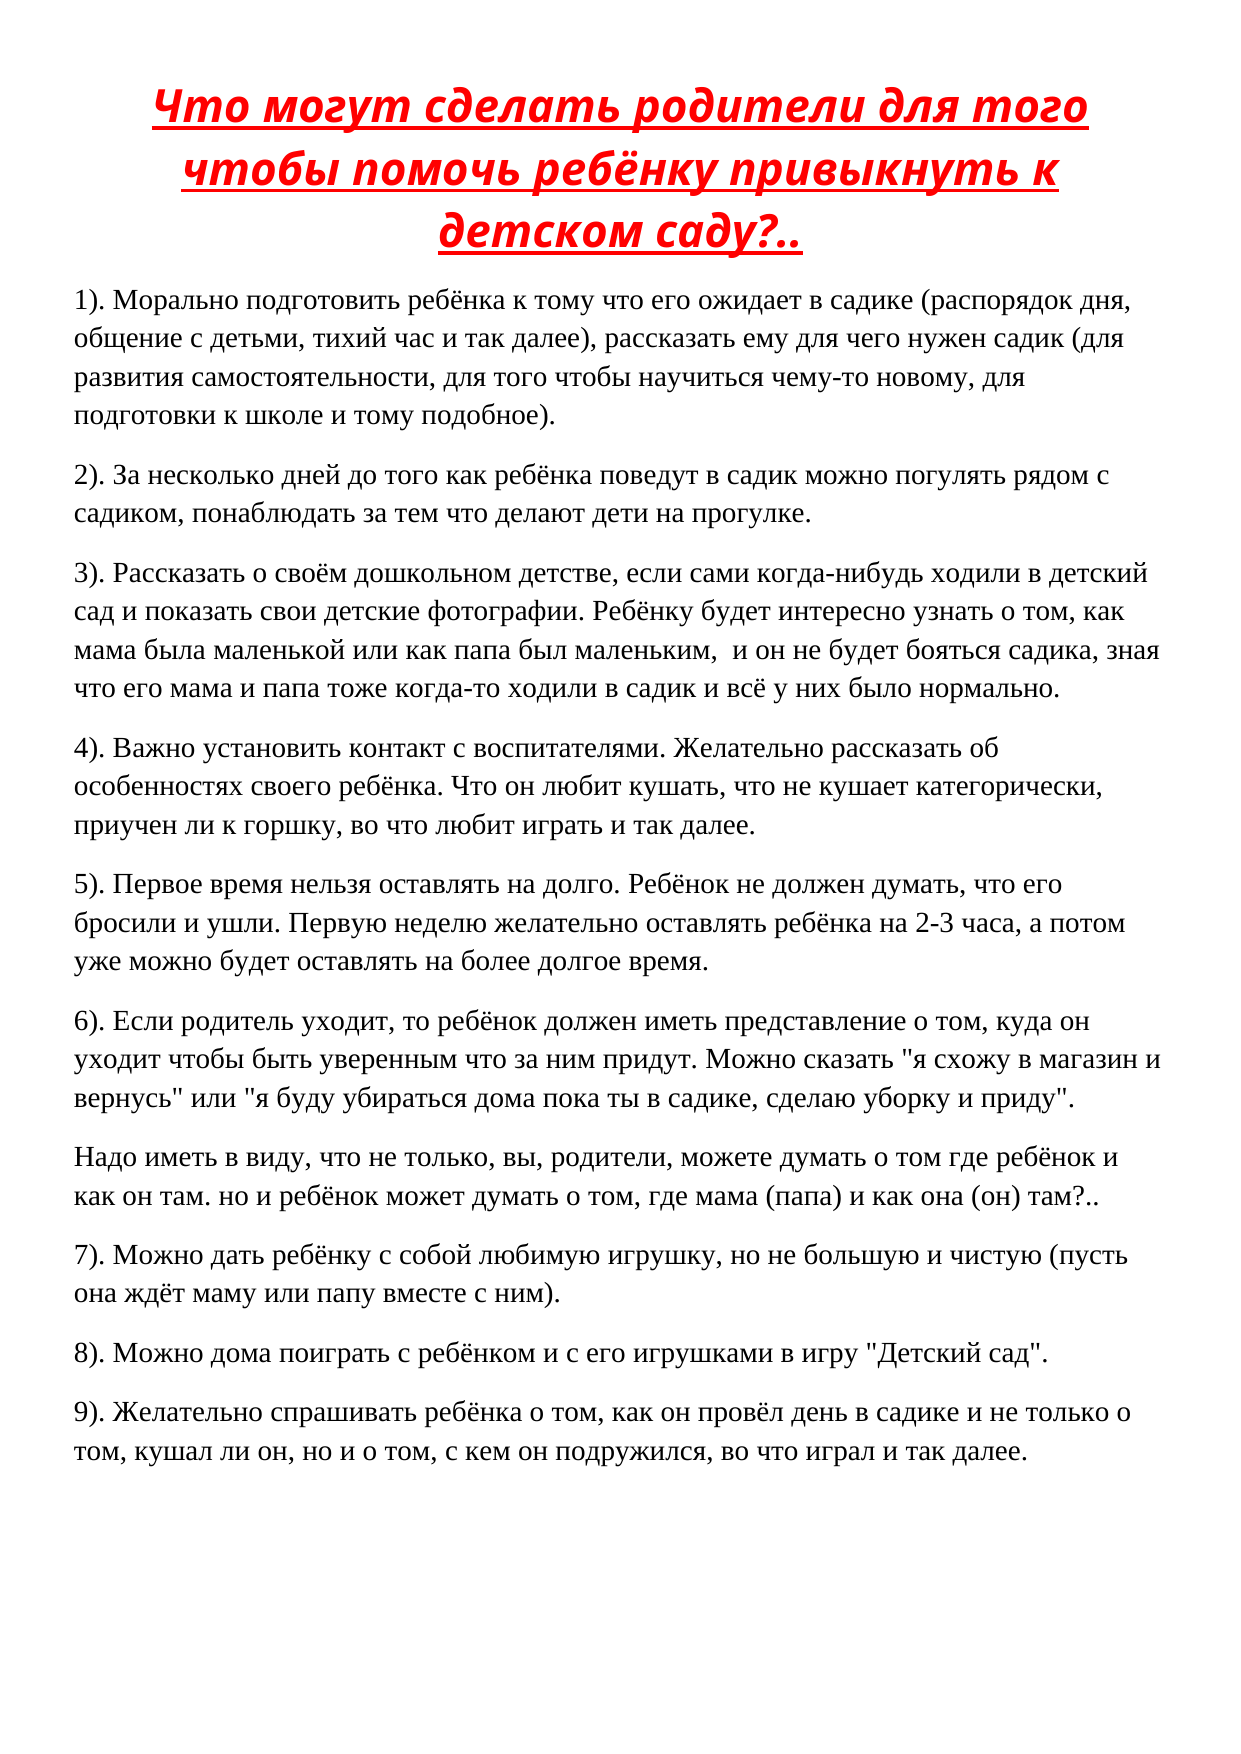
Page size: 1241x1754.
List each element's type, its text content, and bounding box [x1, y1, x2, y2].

text Надо иметь в виду, что не только, вы, родители, можете думать о том где ребёнок и как он там. но и ребёнок может думать о том, где мама (папа) и как она (он) там?.. [74, 1139, 1167, 1211]
text Что могут сделать родители для того чтобы помочь ребёнку привыкнуть к детском саду?.. [74, 74, 1167, 261]
text 3). Рассказать о своём дошкольном детстве, если сами когда-нибудь ходили в детский сад и показать свои детские фотографии. Ребёнку будет интересно узнать о том, как мама была маленькой или как папа был маленьким, и он не будет бояться садика, зная что его мама и папа тоже когда-то ходили в садик и всё у них было нормально. [74, 555, 1167, 704]
text 8). Можно дома поиграть с ребёнком и с его игрушками в игру "Детский сад". [74, 1335, 1167, 1368]
text 1). Морально подготовить ребёнка к тому что его ожидает в садике (распорядок дня, общение с детьми, тихий час и так далее), рассказать ему для чего нужен садик (для развития самостоятельности, для того чтобы научиться чему-то новому, для подготовки к школе и тому подобное). [74, 282, 1167, 431]
text 9). Желательно спрашивать ребёнка о том, как он провёл день в садике и не только о том, кушал ли он, но и о том, с кем он подружился, во что играл и так далее. [74, 1394, 1167, 1466]
text 4). Важно установить контакт с воспитателями. Желательно рассказать об особенностях своего ребёнка. Что он любит кушать, что не кушает категорически, приучен ли к горшку, во что любит играть и так далее. [74, 730, 1167, 840]
text 7). Можно дать ребёнку с собой любимую игрушку, но не большую и чистую (пусть она ждёт маму или папу вместе с ним). [74, 1237, 1167, 1309]
text 2). За несколько дней до того как ребёнка поведут в садик можно погулять рядом с садиком, понаблюдать за тем что делают дети на прогулке. [74, 457, 1167, 529]
text 5). Первое время нельзя оставлять на долго. Ребёнок не должен думать, что его бросили и ушли. Первую неделю желательно оставлять ребёнка на 2-3 часа, а потом уже можно будет оставлять на более долгое время. [74, 866, 1167, 977]
text 6). Если родитель уходит, то ребёнок должен иметь представление о том, куда он уходит чтобы быть уверенным что за ним придут. Можно сказать "я схожу в магазин и вернусь" или "я буду убираться дома пока ты в садике, сделаю уборку и приду". [74, 1003, 1167, 1113]
